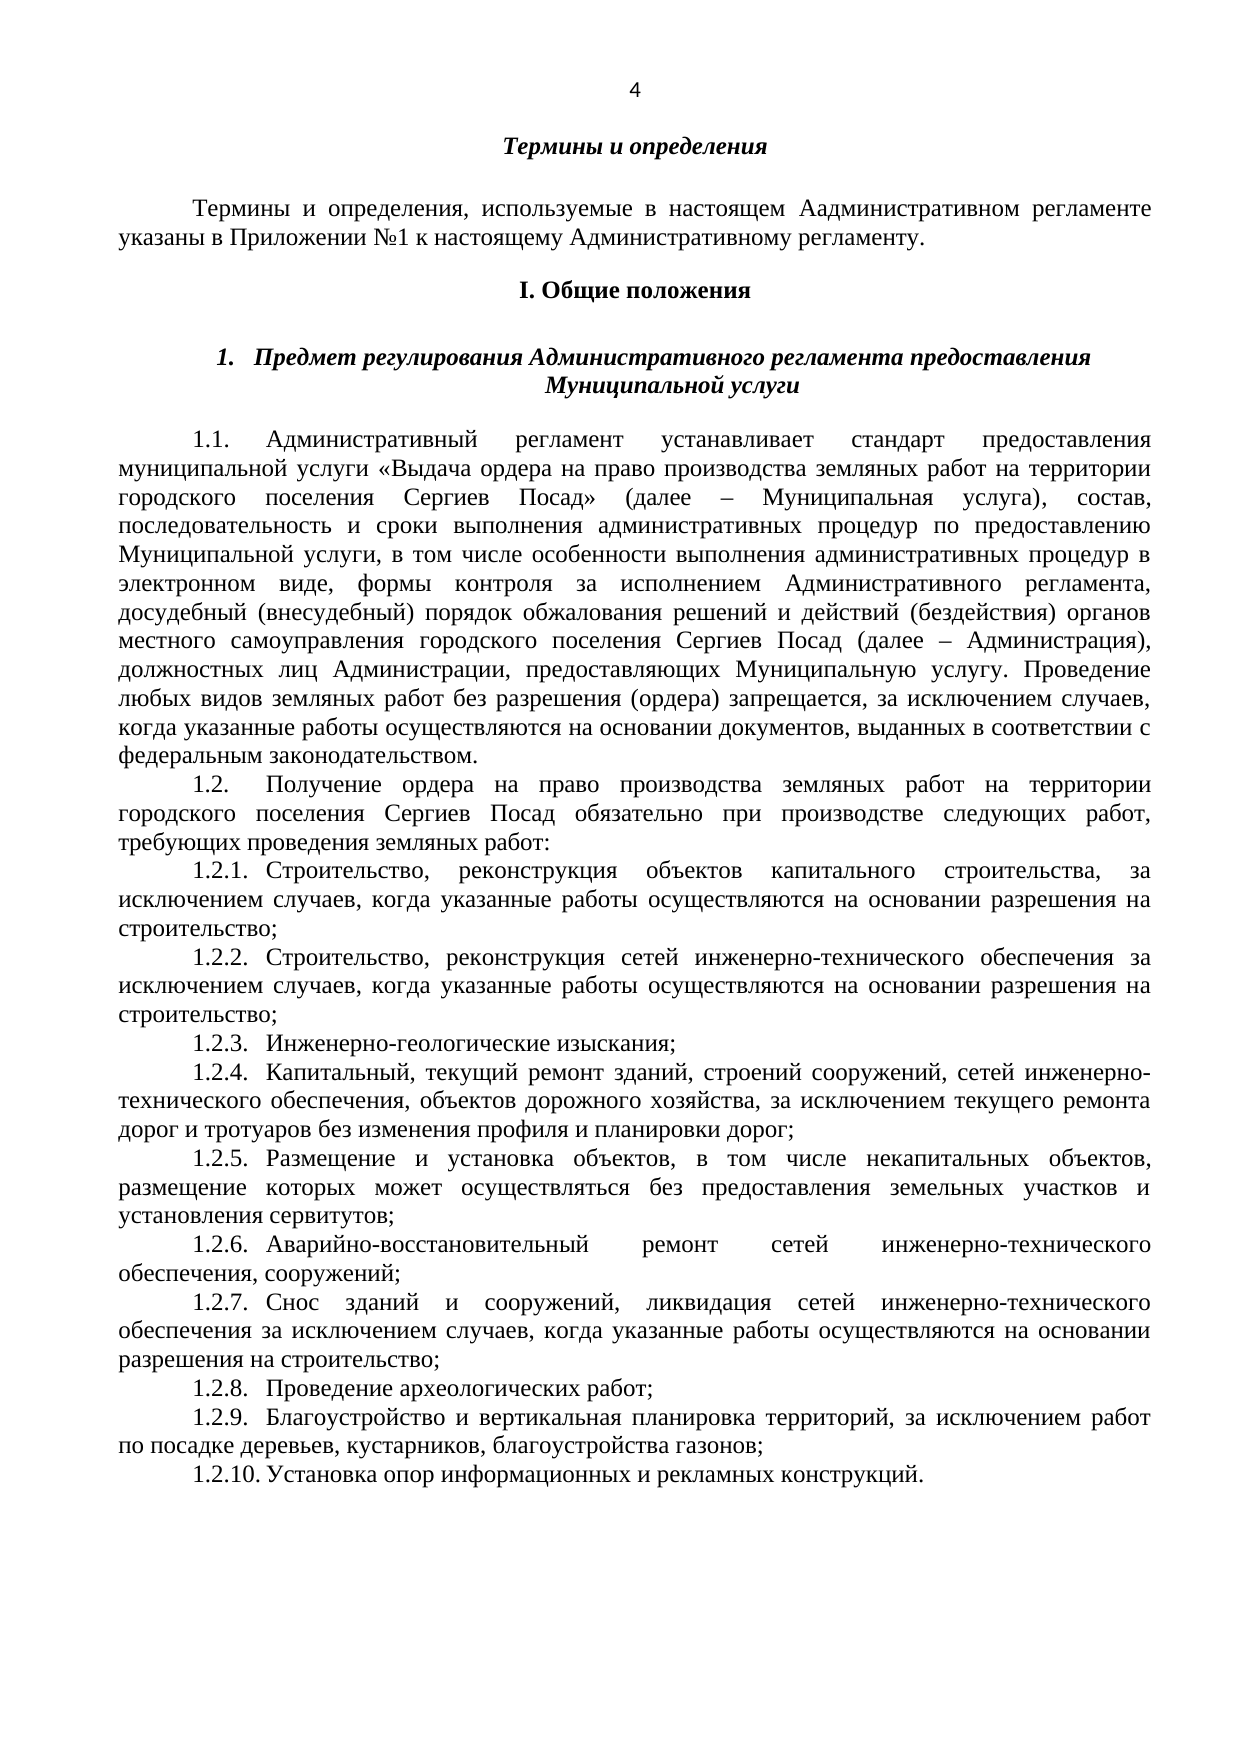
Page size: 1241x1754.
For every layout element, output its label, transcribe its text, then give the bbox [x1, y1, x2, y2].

list Установка опор информационных и рекламных конструкций. [118, 1459, 1152, 1488]
list Благоустройство и вертикальная планировка территорий, за исключением работ по посадке деревьев, кустарников, благоустройства газонов; [118, 1402, 1152, 1459]
list Получение ордера на право производства земляных работ на территории городского поселения Сергиев Посад обязательно при производстве следующих работ, требующих проведения земляных работ: [118, 769, 1152, 855]
list Снос зданий и сооружений, ликвидация сетей инженерно-технического обеспечения за исключением случаев, когда указанные работы осуществляются на основании разрешения на строительство; [118, 1287, 1152, 1373]
list Проведение археологических работ; [118, 1373, 1152, 1402]
text Предмет регулирования Административного регламента предоставления Муниципальной услуги [156, 342, 1152, 399]
list Аварийно-восстановительный ремонт сетей инженерно-технического обеспечения, сооружений; [118, 1229, 1152, 1287]
list Инженерно-геологические изыскания; [118, 1028, 1152, 1057]
list Размещение и установка объектов, в том числе некапитальных объектов, размещение которых может осуществляться без предоставления земельных участков и установления сервитутов; [118, 1143, 1152, 1229]
text Термины и определения, используемые в настоящем Аадминистративном регламенте указаны в Приложении №1 к настоящему Административному регламенту. [118, 193, 1152, 250]
list Строительство, реконструкция сетей инженерно-технического обеспечения за исключением случаев, когда указанные работы осуществляются на основании разрешения на строительство; [118, 942, 1152, 1028]
text Административный регламент устанавливает стандарт предоставления муниципальной услуги «Выдача ордера на право производства земляных работ на территории городского поселения Сергиев Посад» (далее – Муниципальная услуга), состав, последовательность и сроки выполнения административных процедур по предоставлению Муниципальной услуги, в том числе особенности выполнения административных процедур в электронном виде, формы контроля за исполнением Административного регламента, досудебный (внесудебный) порядок обжалования решений и действий (бездействия) органов местного самоуправления городского поселения Сергиев Посад (далее – Администрация), должностных лиц Администрации, предоставляющих Муниципальную услугу. Проведение любых видов земляных работ без разрешения (ордера) запрещается, за исключением случаев, когда указанные работы осуществляются на основании документов, выданных в соответствии с федеральным законодательством. [118, 424, 1152, 769]
text I. Общие положения [118, 275, 1152, 304]
list Капитальный, текущий ремонт зданий, строений сооружений, сетей инженерно-технического обеспечения, объектов дорожного хозяйства, за исключением текущего ремонта дорог и тротуаров без изменения профиля и планировки дорог; [118, 1057, 1152, 1143]
text Термины и определения [118, 131, 1152, 160]
list Строительство, реконструкция объектов капитального строительства, за исключением случаев, когда указанные работы осуществляются на основании разрешения на строительство; [118, 855, 1152, 942]
